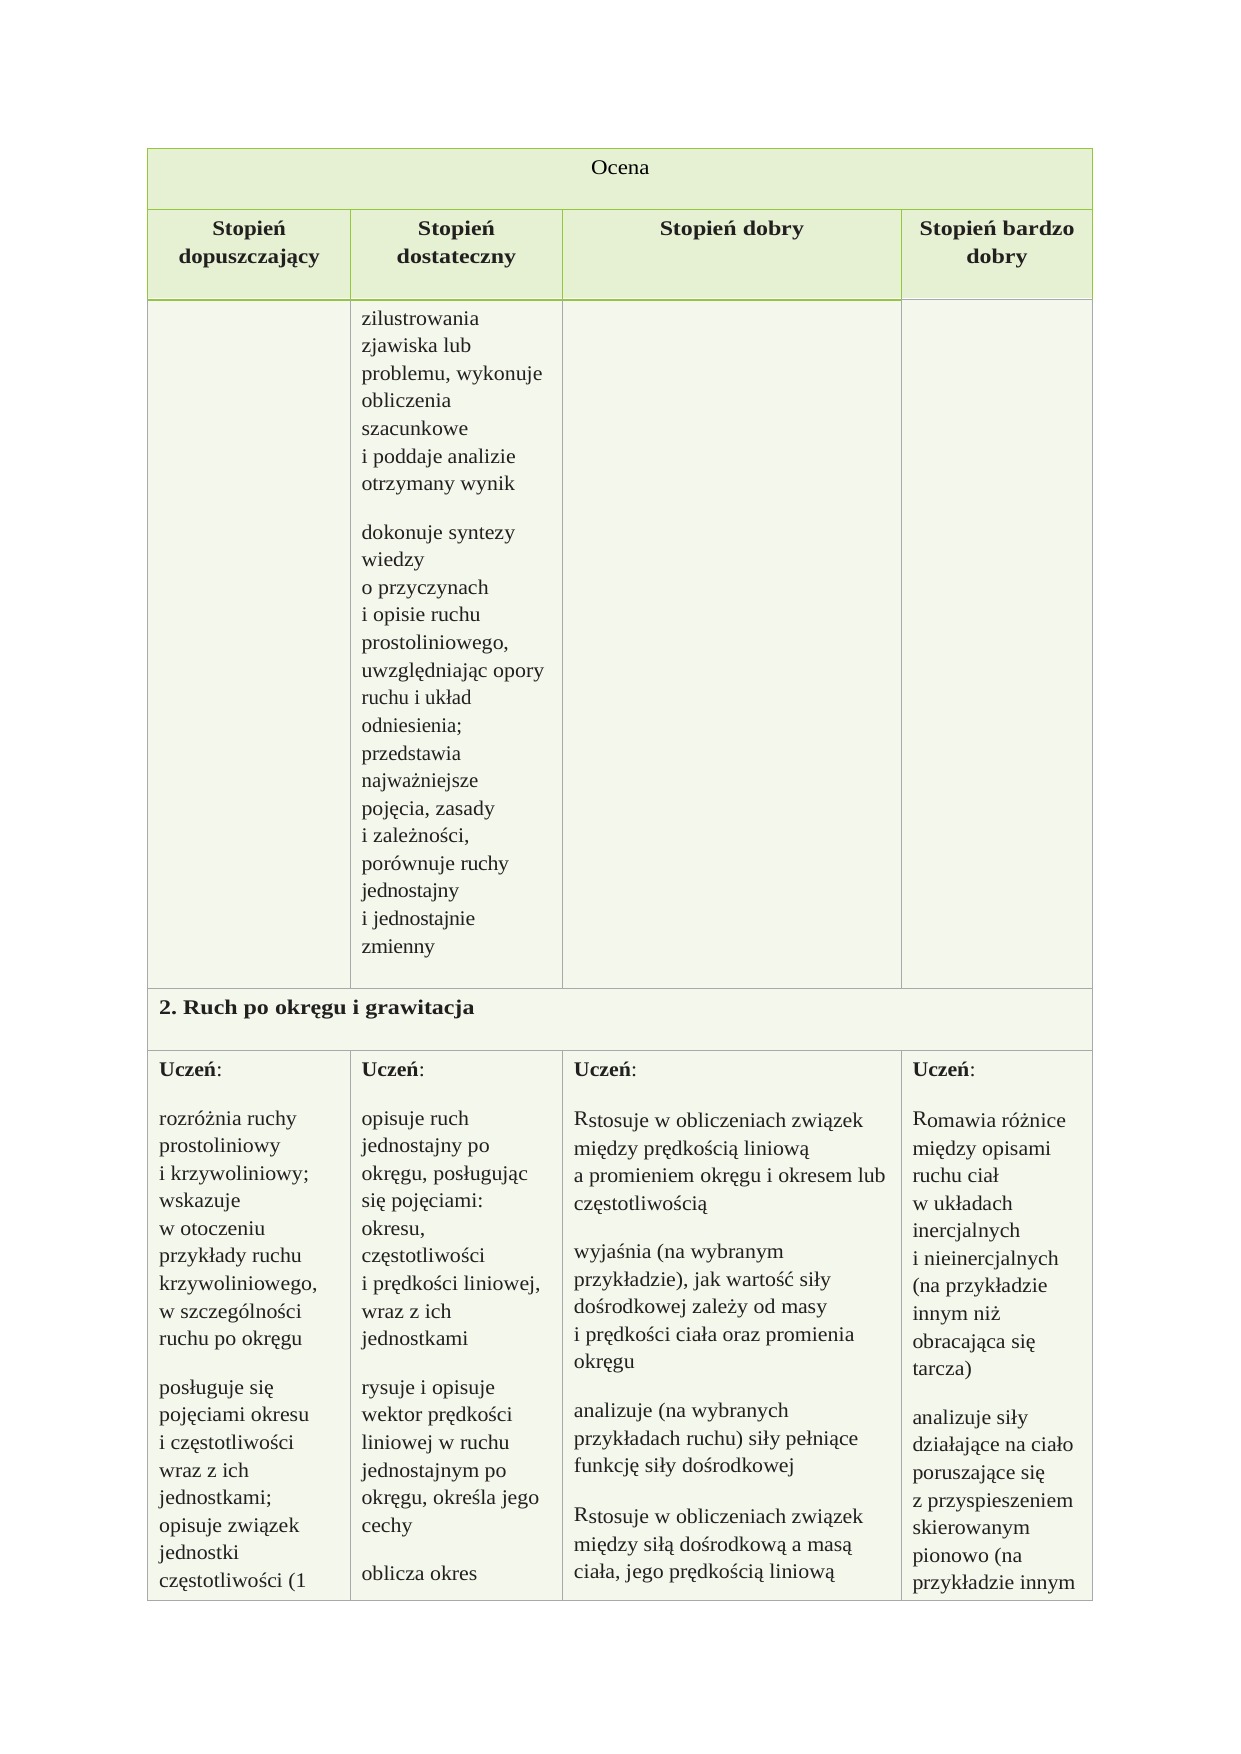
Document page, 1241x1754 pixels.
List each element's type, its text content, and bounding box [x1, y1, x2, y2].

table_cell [902, 300, 1092, 988]
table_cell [148, 1051, 350, 1600]
table_cell Stopień dobry [563, 210, 901, 298]
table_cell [902, 1051, 1092, 1600]
table_cell 2. Ruch po okręgu i grawitacja [148, 989, 1092, 1050]
table_cell Stopień bardzo dobry [902, 210, 1092, 298]
table_header Ocena [148, 149, 1092, 209]
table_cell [563, 1051, 901, 1600]
table_cell Stopień dopuszczający [148, 210, 350, 298]
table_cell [563, 301, 901, 988]
table_cell Stopień dostateczny [351, 210, 562, 298]
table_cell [148, 301, 350, 988]
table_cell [351, 301, 562, 988]
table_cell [351, 1051, 562, 1600]
